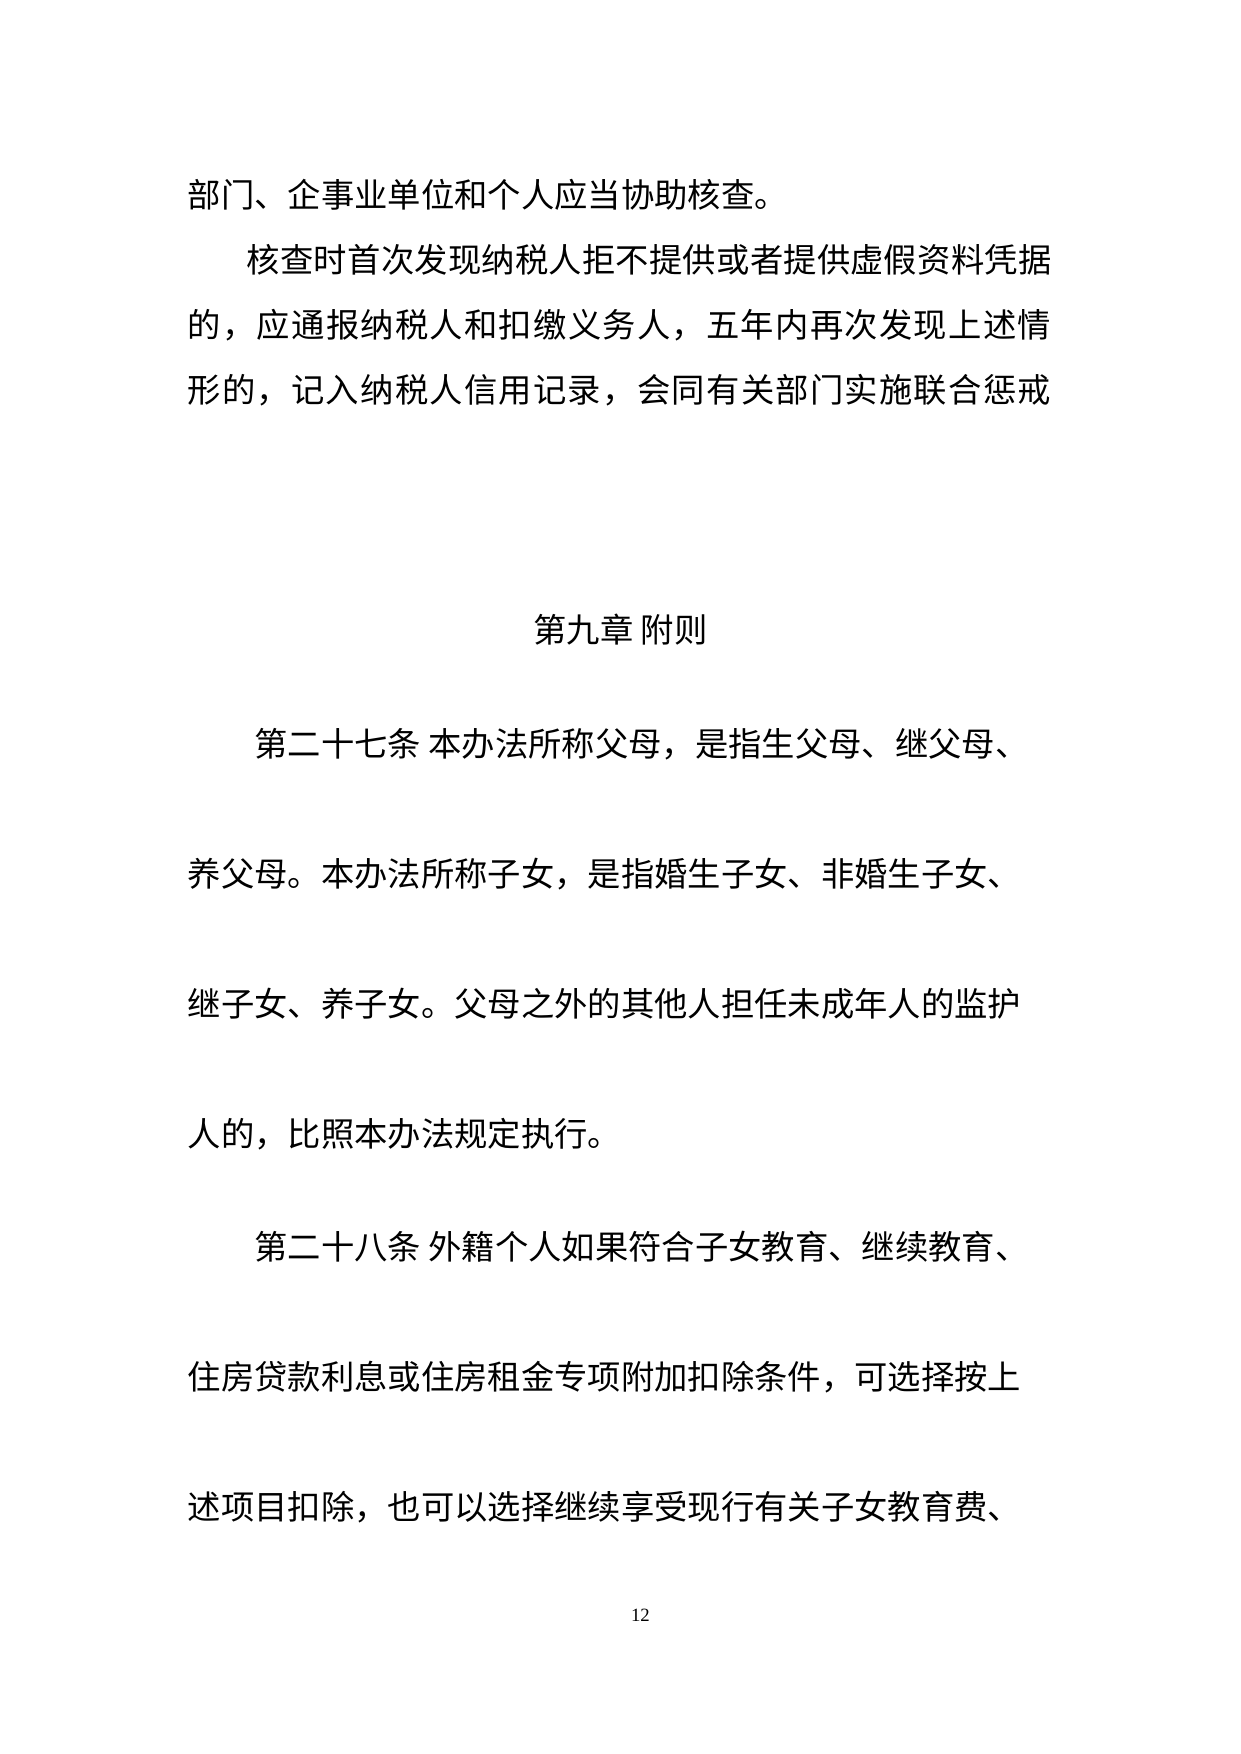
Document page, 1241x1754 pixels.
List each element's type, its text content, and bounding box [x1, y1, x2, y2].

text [187, 160, 1053, 225]
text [187, 1212, 1053, 1537]
list 核查时首次发现纳税人拒不提供或者提供虚假资料凭据的，应通报纳税人和扣缴义务人，五年内再次发现上述情形的，记入纳税人信用记录，会同有关部门实施联合惩戒。 [187, 225, 1053, 485]
text 第二十七条 本办法所称父母，是指生父母、继父母、养父母。本办法所称子女，是指婚生子女、非婚生子女、继子女、养子女。父母之外的其他人担任未成年人的监护人的，比照本办法规定执行。 [187, 709, 1053, 1164]
text 第九章 附则 [187, 596, 1053, 661]
